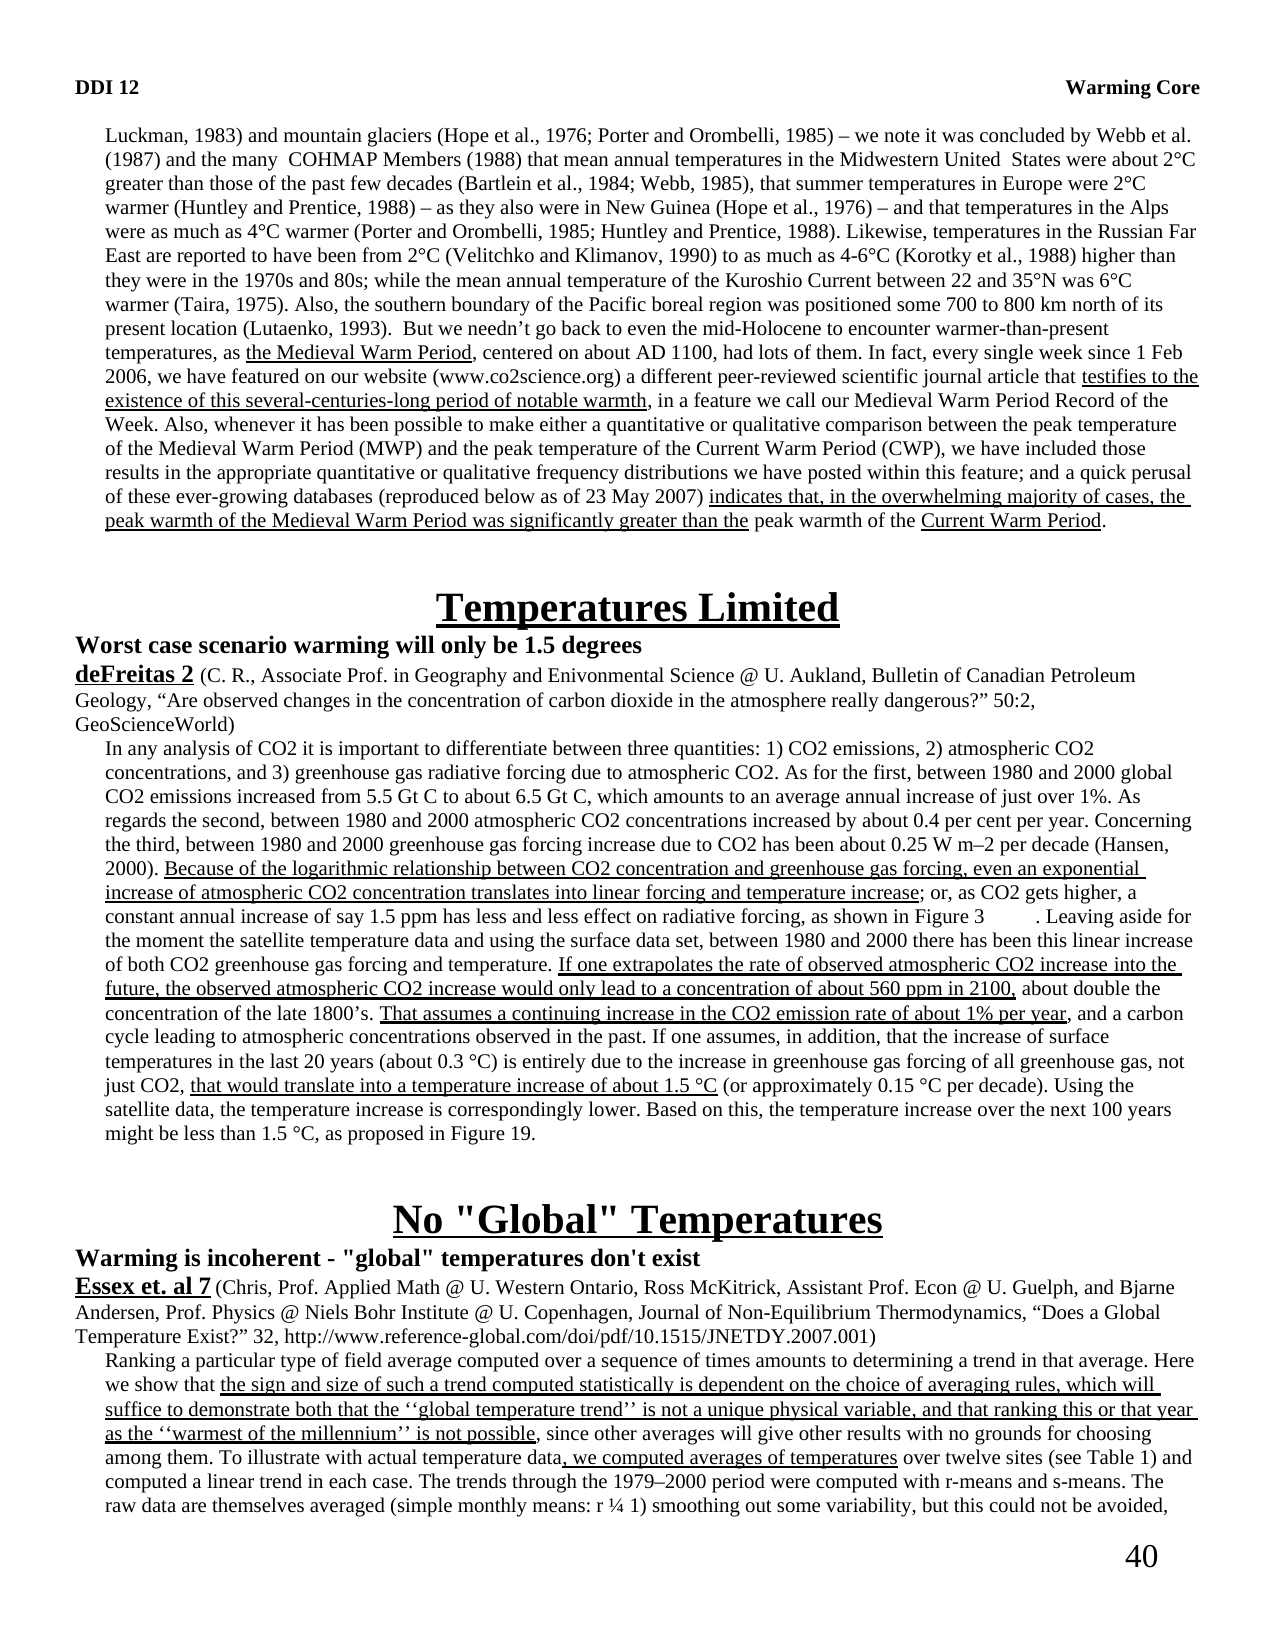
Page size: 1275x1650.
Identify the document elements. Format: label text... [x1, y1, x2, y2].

subtitle No "Global" Temperatures [75, 1195, 1200, 1243]
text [105, 123, 1200, 532]
text deFreitas 2 (C. R., Associate Prof. in Geography and Enivonmental Science @ U. Aukland, Bulletin of Canadian Petroleum Geology, “Are observed changes in the concentration of carbon dioxide in the atmosphere really dangerous?” 50:2, GeoScienceWorld) [75, 659, 1200, 736]
text Worst case scenario warming will only be 1.5 degrees [75, 630, 1200, 659]
subtitle Temperatures Limited [75, 582, 1200, 630]
text In any analysis of CO2 it is important to differentiate between three quantities: 1) CO2 emissions, 2) atmospheric CO2 concentrations, and 3) greenhouse gas radiative forcing due to atmospheric CO2. As for the first, between 1980 and 2000 global CO2 emissions increased from 5.5 Gt C to about 6.5 Gt C, which amounts to an average annual increase of just over 1%. As regards the second, between 1980 and 2000 atmospheric CO2 concentrations increased by about 0.4 per cent per year. Concerning the third, between 1980 and 2000 greenhouse gas forcing increase due to CO2 has been about 0.25 W m–2 per decade (Hansen, 2000). Because of the logarithmic relationship between CO2 concentration and greenhouse gas forcing, even an exponential increase of atmospheric CO2 concentration translates into linear forcing and temperature increase; or, as CO2 gets higher, a constant annual increase of say 1.5 ppm has less and less effect on radiative forcing, as shown in Figure 3. Leaving aside for the moment the satellite temperature data and using the surface data set, between 1980 and 2000 there has been this linear increase of both CO2 greenhouse gas forcing and temperature. If one extrapolates the rate of observed atmospheric CO2 increase into the future, the observed atmospheric CO2 increase would only lead to a concentration of about 560 ppm in 2100, about double the concentration of the late 1800’s. That assumes a continuing increase in the CO2 emission rate of about 1% per year, and a carbon cycle leading to atmospheric concentrations observed in the past. If one assumes, in addition, that the increase of surface temperatures in the last 20 years (about 0.3 °C) is entirely due to the increase in greenhouse gas forcing of all greenhouse gas, not just CO2, that would translate into a temperature increase of about 1.5 °C (or approximately 0.15 °C per decade). Using the satellite data, the temperature increase is correspondingly lower. Based on this, the temperature increase over the next 100 years might be less than 1.5 °C, as proposed in Figure 19. [105, 736, 1200, 1145]
text Essex et. al 7 (Chris, Prof. Applied Math @ U. Western Ontario, Ross McKitrick, Assistant Prof. Econ @ U. Guelph, and Bjarne Andersen, Prof. Physics @ Niels Bohr Institute @ U. Copenhagen, Journal of Non-Equilibrium Thermodynamics, “Does a Global Temperature Exist?” 32, http://www.reference-global.com/doi/pdf/10.1515/JNETDY.2007.001) [75, 1271, 1200, 1348]
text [105, 1348, 1200, 1517]
text Warming is incoherent - "global" temperatures don't exist [75, 1243, 1200, 1271]
